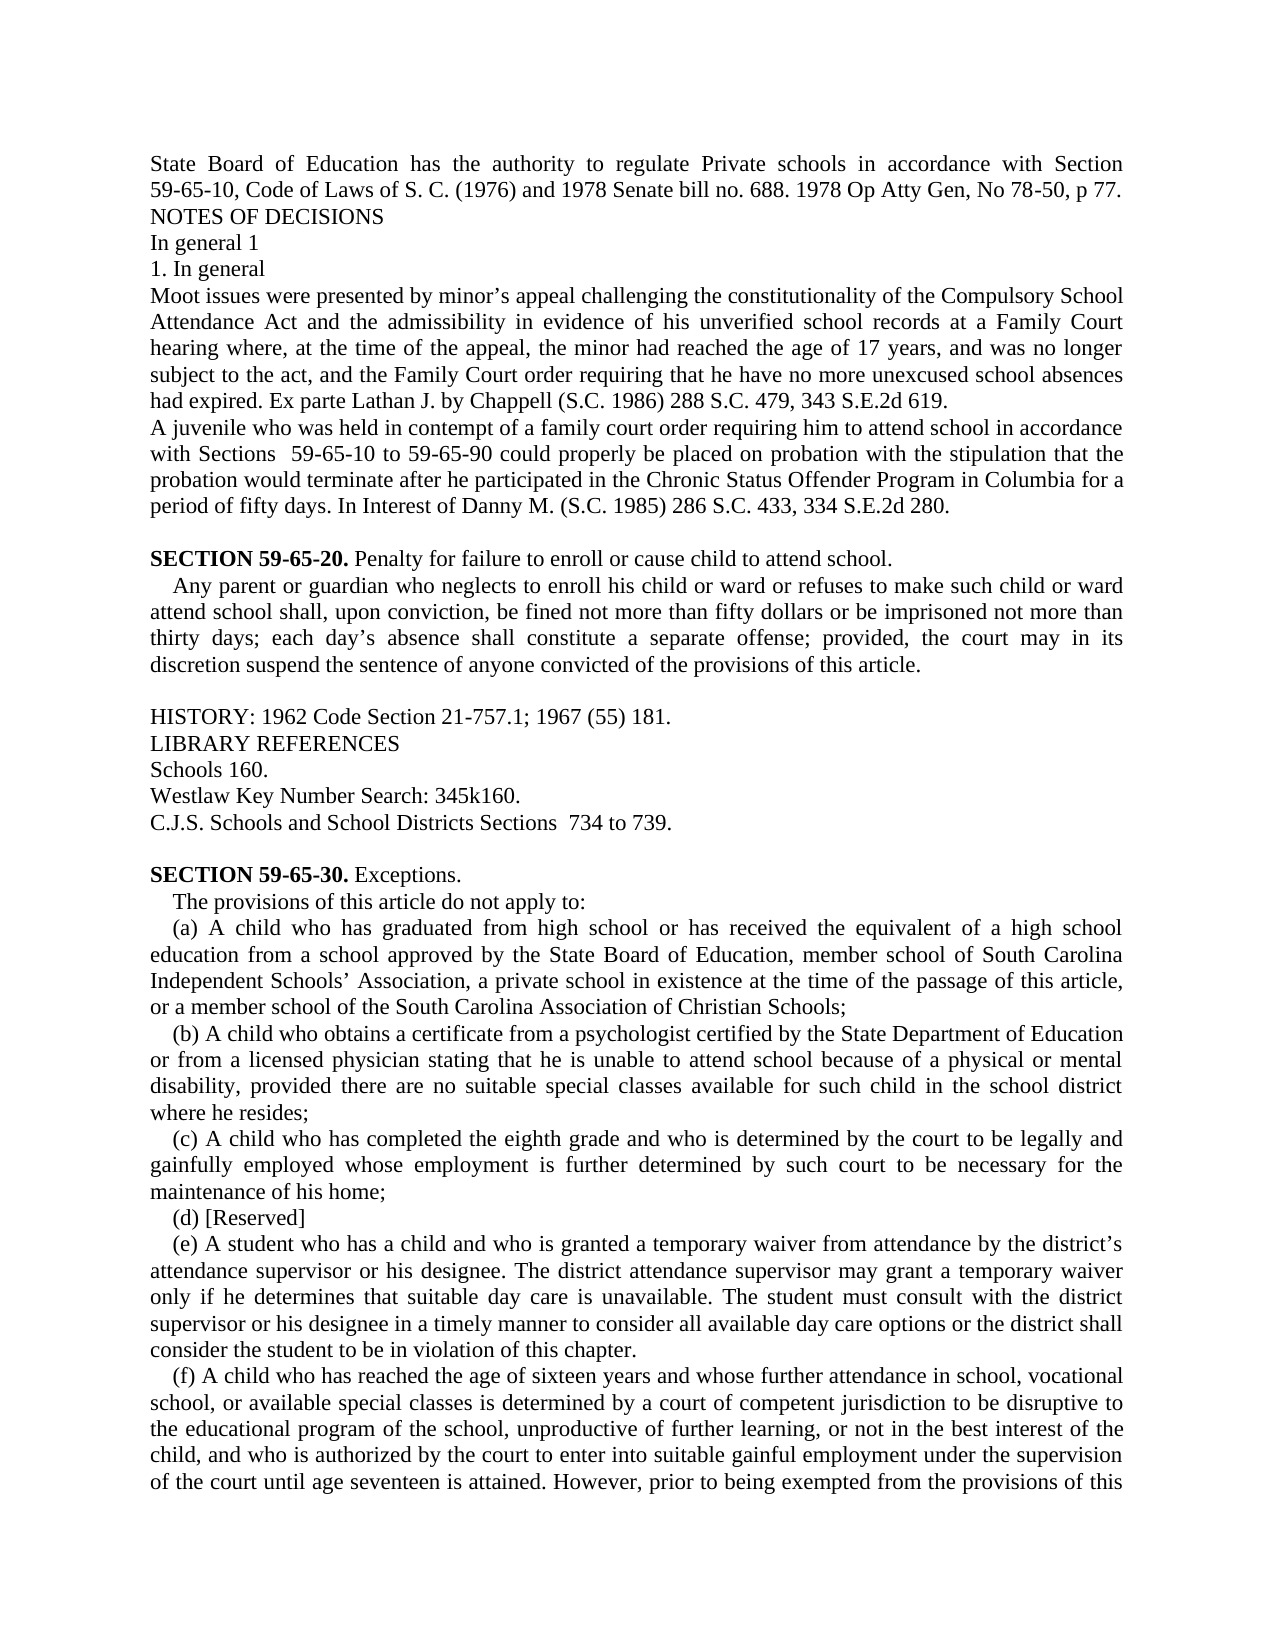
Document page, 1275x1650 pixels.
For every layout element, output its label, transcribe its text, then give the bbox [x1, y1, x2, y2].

text (c) A child who has completed the eighth grade and who is determined by the court to be legally and gainfully employed whose employment is further determined by such court to be necessary for the maintenance of his home; [150, 1125, 1125, 1204]
text The provisions of this article do not apply to: [150, 888, 1125, 914]
text SECTION 59-65-30. Exceptions. [150, 862, 1125, 888]
text (a) A child who has graduated from high school or has received the equivalent of a high school education from a school approved by the State Board of Education, member school of South Carolina Independent Schools’ Association, a private school in existence at the time of the passage of this article, or a member school of the South Carolina Association of Christian Schools; [150, 914, 1125, 1020]
text In general 1 [150, 229, 1125, 255]
text Any parent or guardian who neglects to enroll his child or ward or refuses to make such child or ward attend school shall, upon conviction, be fined not more than fifty dollars or be imprisoned not more than thirty days; each day’s absence shall constitute a separate offense; provided, the court may in its discretion suspend the sentence of anyone convicted of the provisions of this article. [150, 572, 1125, 677]
text HISTORY: 1962 Code Section 21-757.1; 1967 (55) 181. [150, 703, 1125, 730]
text C.J.S. Schools and School Districts Sections 734 to 739. [150, 809, 1125, 835]
text (e) A student who has a child and who is granted a temporary waiver from attendance by the district’s attendance supervisor or his designee. The district attendance supervisor may grant a temporary waiver only if he determines that suitable day care is unavailable. The student must consult with the district supervisor or his designee in a timely manner to consider all available day care options or the district shall consider the student to be in violation of this chapter. [150, 1231, 1125, 1362]
text (d) [Reserved] [150, 1204, 1125, 1231]
text 1. In general [150, 255, 1125, 282]
text A juvenile who was held in contempt of a family court order requiring him to attend school in accordance with Sections 59-65-10 to 59-65-90 could properly be placed on probation with the stipulation that the probation would terminate after he participated in the Chronic Status Offender Program in Columbia for a period of fifty days. In Interest of Danny M. (S.C. 1985) 286 S.C. 433, 334 S.E.2d 280. [150, 413, 1125, 519]
text SECTION 59-65-20. Penalty for failure to enroll or cause child to attend school. [150, 545, 1125, 572]
text LIBRARY REFERENCES [150, 730, 1125, 756]
text State Board of Education has the authority to regulate Private schools in accordance with Section 59-65-10, Code of Laws of S. C. (1976) and 1978 Senate bill no. 688. 1978 Op Atty Gen, No 78-50, p 77. [150, 150, 1125, 203]
text NOTES OF DECISIONS [150, 203, 1125, 229]
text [150, 1362, 1125, 1494]
text Moot issues were presented by minor’s appeal challenging the constitutionality of the Compulsory School Attendance Act and the admissibility in evidence of his unverified school records at a Family Court hearing where, at the time of the appeal, the minor had reached the age of 17 years, and was no longer subject to the act, and the Family Court order requiring that he have no more unexcused school absences had expired. Ex parte Lathan J. by Chappell (S.C. 1986) 288 S.C. 479, 343 S.E.2d 619. [150, 282, 1125, 413]
text (b) A child who obtains a certificate from a psychologist certified by the State Department of Education or from a licensed physician stating that he is unable to attend school because of a physical or mental disability, provided there are no suitable special classes available for such child in the school district where he resides; [150, 1020, 1125, 1125]
text Schools 160. [150, 756, 1125, 782]
text Westlaw Key Number Search: 345k160. [150, 782, 1125, 809]
